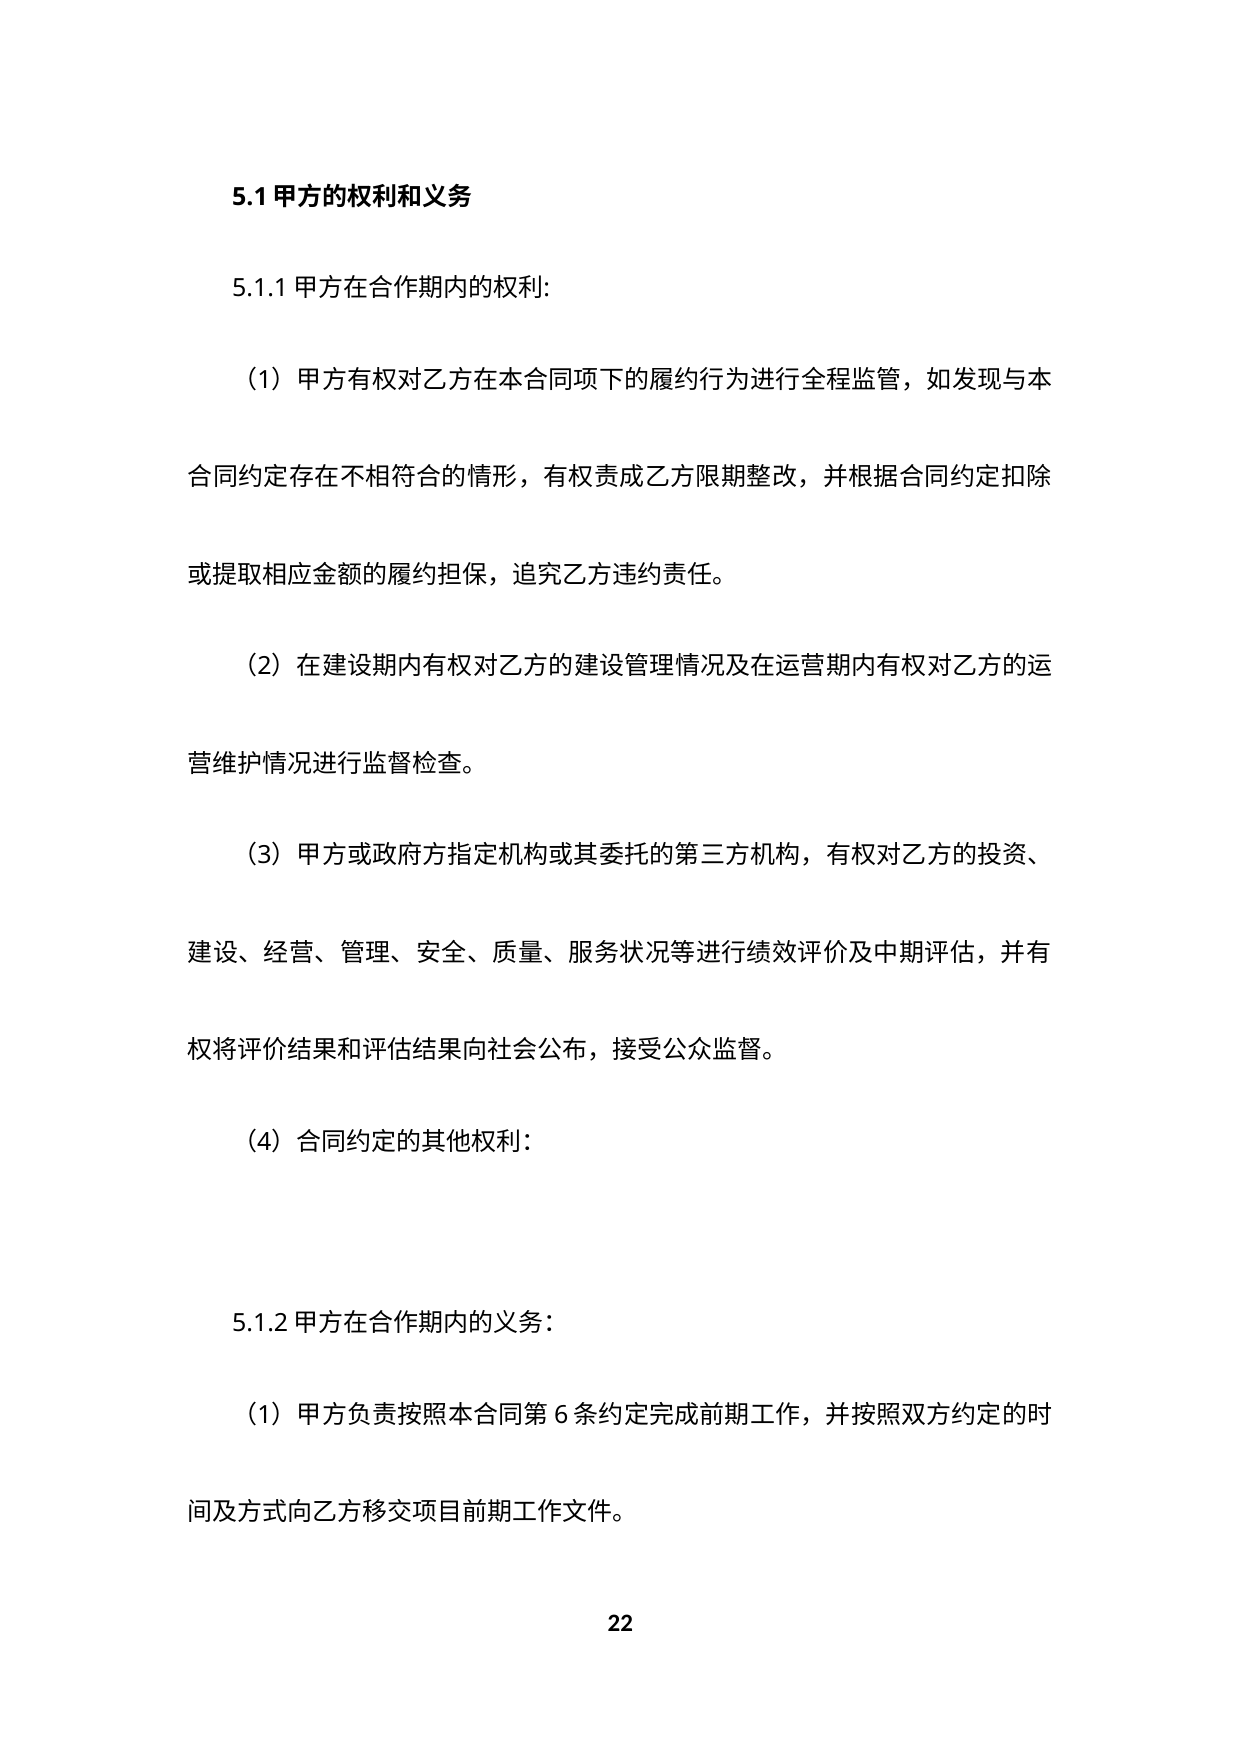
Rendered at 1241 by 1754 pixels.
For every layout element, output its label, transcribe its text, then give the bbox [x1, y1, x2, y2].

text 5.1.2甲方在合作期内的义务： [187, 1288, 1053, 1353]
text （3）甲方或政府方指定机构或其委托的第三方机构，有权对乙方的投资、建设、经营、管理、安全、质量、服务状况等进行绩效评价及中期评估，并有权将评价结果和评估结果向社会公布，接受公众监督。 [187, 820, 1053, 1080]
text （1）甲方有权对乙方在本合同项下的履约行为进行全程监管，如发现与本合同约定存在不相符合的情形，有权责成乙方限期整改，并根据合同约定扣除或提取相应金额的履约担保，追究乙方违约责任。 [187, 345, 1053, 605]
text （2）在建设期内有权对乙方的建设管理情况及在运营期内有权对乙方的运营维护情况进行监督检查。 [187, 631, 1053, 794]
text （4）合同约定的其他权利： [187, 1107, 1053, 1172]
text （1）甲方负责按照本合同第6条约定完成前期工作，并按照双方约定的时间及方式向乙方移交项目前期工作文件。 [187, 1380, 1053, 1542]
text 5.1甲方的权利和义务 [187, 162, 1053, 227]
text 5.1.1甲方在合作期内的权利: [187, 253, 1053, 318]
